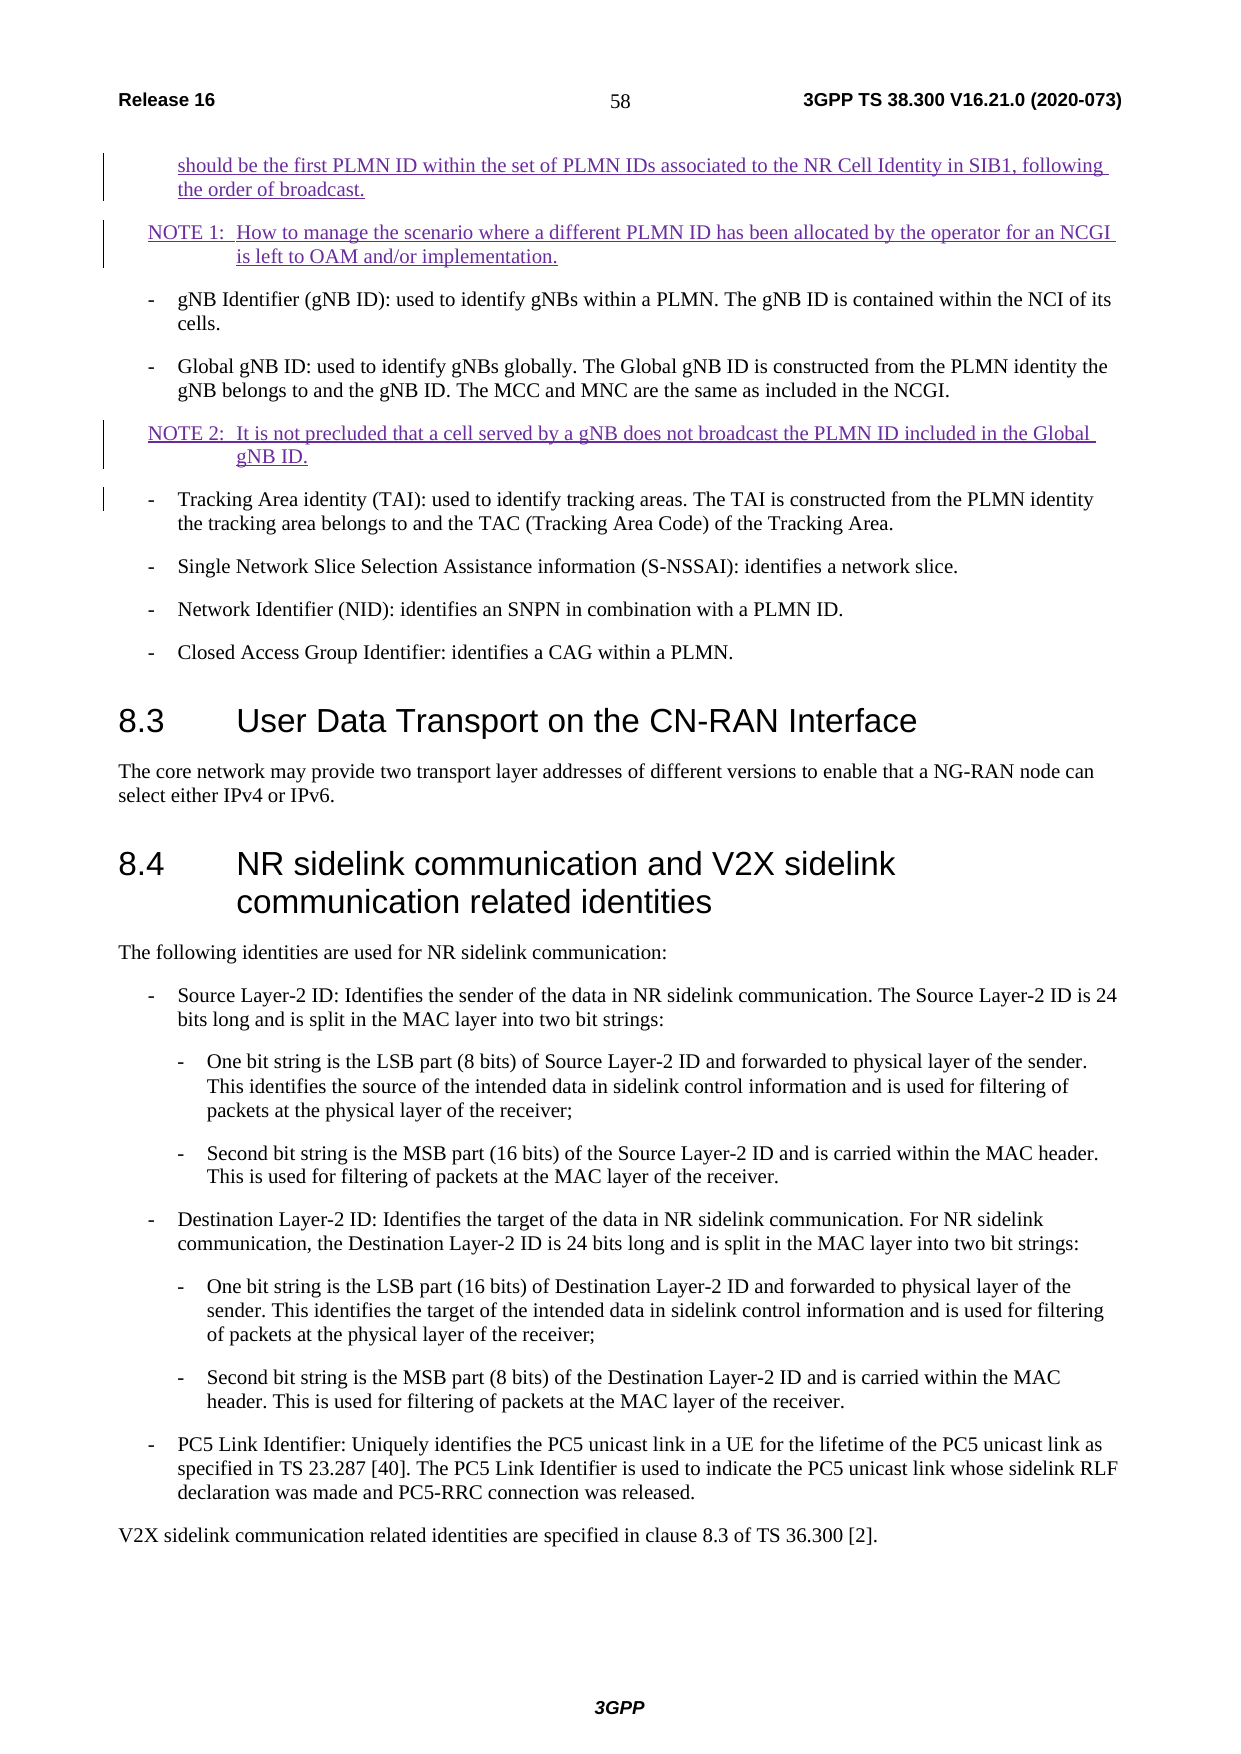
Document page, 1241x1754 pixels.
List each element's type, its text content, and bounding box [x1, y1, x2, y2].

subtitle 8.3 User Data Transport on the CN-RAN Interface [118, 701, 1122, 740]
text - Second bit string is the MSB part (16 bits) of the Source Layer-2 ID and is carried within the MAC header. This is used for filtering of packets at the MAC layer of the receiver. [177, 1140, 1122, 1188]
text - Tracking Area identity (TAI): used to identify tracking areas. The TAI is constructed from the PLMN identity the tracking area belongs to and the TAC (Tracking Area Code) of the Tracking Area. [148, 487, 1122, 535]
text - Second bit string is the MSB part (8 bits) of the Destination Layer-2 ID and is carried within the MAC header. This is used for filtering of packets at the MAC layer of the receiver. [177, 1365, 1122, 1413]
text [148, 153, 1122, 201]
text The following identities are used for NR sidelink communication: [118, 940, 1122, 964]
text - Network Identifier (NID): identifies an SNPN in combination with a PLMN ID. [148, 597, 1122, 621]
text - One bit string is the LSB part (8 bits) of Source Layer-2 ID and forwarded to physical layer of the sender. This identifies the source of the intended data in sidelink control information and is used for filtering of packets at the physical layer of the receiver; [177, 1049, 1122, 1122]
text - Closed Access Group Identifier: identifies a CAG within a PLMN. [148, 640, 1122, 664]
text - Single Network Slice Selection Assistance information (S-NSSAI): identifies a network slice. [148, 554, 1122, 578]
text V2X sidelink communication related identities are specified in clause 8.3 of TS 36.300 [2]. [118, 1523, 1122, 1547]
subtitle 8.4 NR sidelink communication and V2X sidelink communication related identities [118, 844, 1122, 921]
text - PC5 Link Identifier: Uniquely identifies the PC5 unicast link in a UE for the lifetime of the PC5 unicast link as specified in TS 23.287 [40]. The PC5 Link Identifier is used to indicate the PC5 unicast link whose sidelink RLF declaration was made and PC5-RRC connection was released. [148, 1432, 1122, 1504]
text - Source Layer-2 ID: Identifies the sender of the data in NR sidelink communication. The Source Layer-2 ID is 24 bits long and is split in the MAC layer into two bit strings: [148, 983, 1122, 1031]
text - Global gNB ID: used to identify gNBs globally. The Global gNB ID is constructed from the PLMN identity the gNB belongs to and the gNB ID. The MCC and MNC are the same as included in the NCGI. [148, 353, 1122, 402]
text The core network may provide two transport layer addresses of different versions to enable that a NG-RAN node can select either IPv4 or IPv6. [118, 758, 1122, 807]
text - One bit string is the LSB part (16 bits) of Destination Layer-2 ID and forwarded to physical layer of the sender. This identifies the target of the intended data in sidelink control information and is used for filtering of packets at the physical layer of the receiver; [177, 1274, 1122, 1346]
text - Destination Layer-2 ID: Identifies the target of the data in NR sidelink communication. For NR sidelink communication, the Destination Layer-2 ID is 24 bits long and is split in the MAC layer into two bit strings: [148, 1207, 1122, 1255]
text - gNB Identifier (gNB ID): used to identify gNBs within a PLMN. The gNB ID is contained within the NCI of its cells. [148, 287, 1122, 335]
